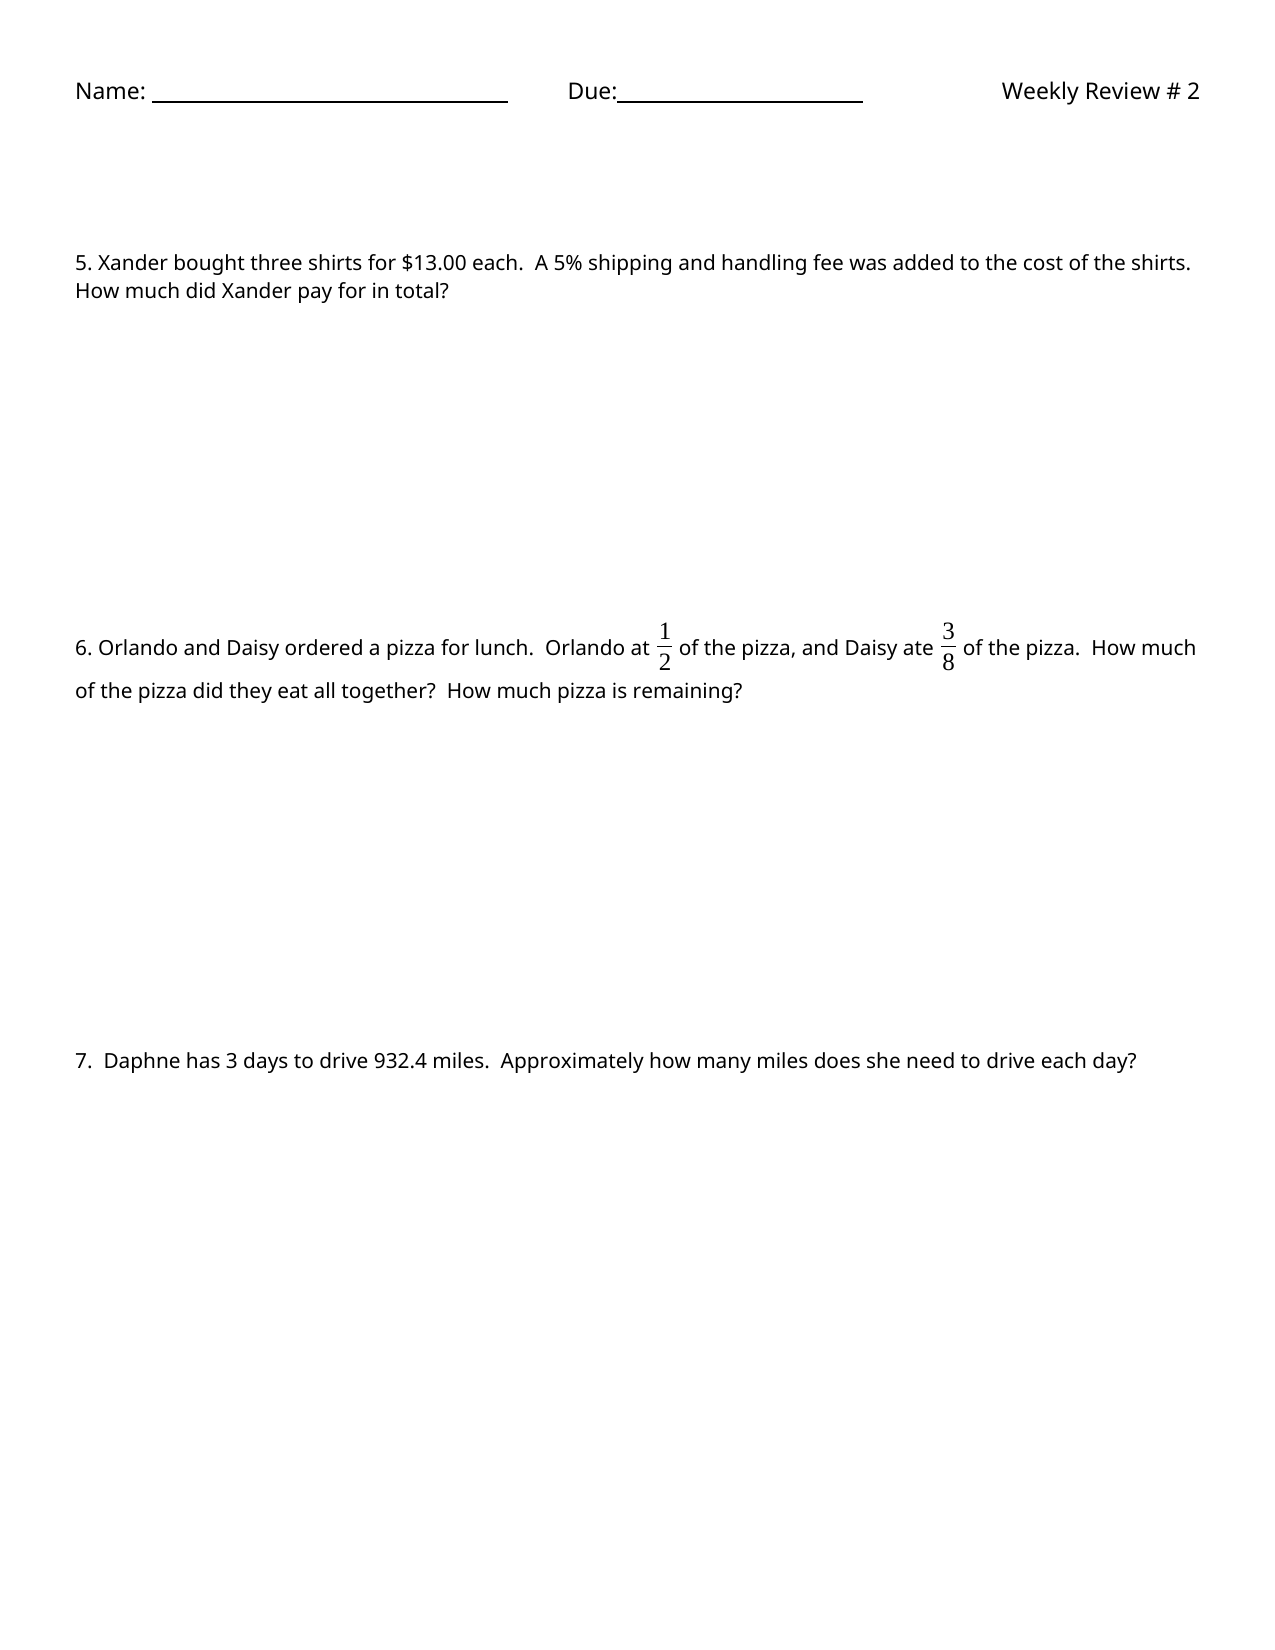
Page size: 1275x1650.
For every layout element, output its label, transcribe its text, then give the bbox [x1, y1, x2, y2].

text 6. Orlando and Daisy ordered a pizza for lunch. Orlando at of the pizza, and Daisy ate of the pizza. How much of the pizza did they eat all together? How much pizza is remaining? [75, 618, 1200, 705]
text 5. Xander bought three shirts for $13.00 each. A 5% shipping and handling fee was added to the cost of the shirts. How much did Xander pay for in total? [75, 248, 1200, 305]
text 7. Daphne has 3 days to drive 932.4 miles. Approximately how many miles does she need to drive each day? [75, 1046, 1200, 1075]
